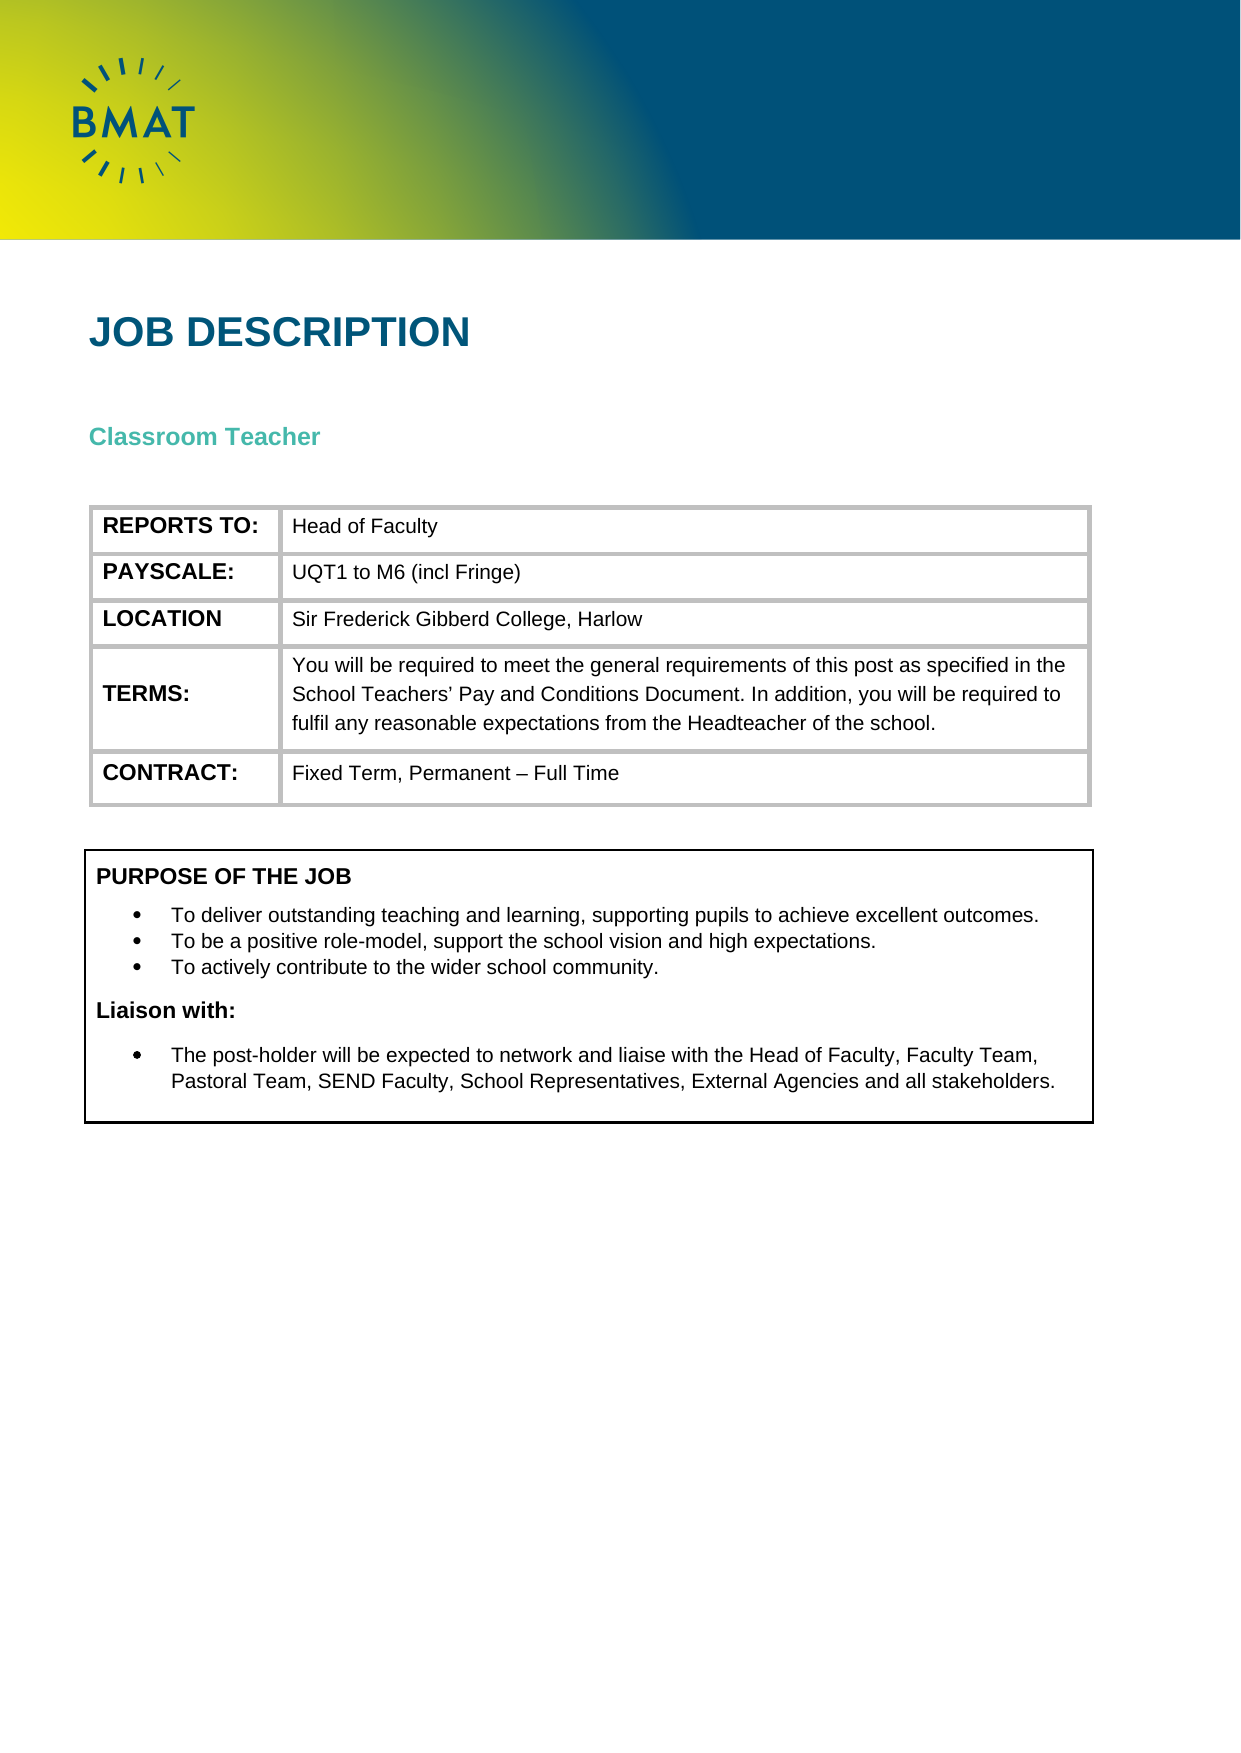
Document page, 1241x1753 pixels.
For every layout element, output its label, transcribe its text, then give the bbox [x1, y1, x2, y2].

table_cell LOCATION [93, 603, 278, 644]
table_header REPORTS TO: [93, 510, 278, 552]
table_cell Fixed Term, Permanent – Full Time [283, 754, 1087, 802]
table_cell Sir Frederick Gibberd College, Harlow [283, 603, 1087, 644]
table_cell You will be required to meet the general requirements of this post as specified in the School Teachers’ Pay and Conditions Document. In addition, you will be required to fulfil any reasonable expectations from the Headteacher of the school. [283, 649, 1087, 749]
table_header Head of Faculty [283, 510, 1087, 552]
picture [0, 0, 1241, 1753]
subtitle Classroom Teacher [89, 422, 1152, 451]
table_cell CONTRACT: [93, 754, 278, 802]
table_cell UQT1 to M6 (incl Fringe) [283, 556, 1087, 598]
subtitle JOB DESCRIPTION [89, 309, 1152, 355]
table_header PURPOSE OF THE JOB To deliver outstanding teaching and learning, supporting pupils to achieve excellent outcomes. To be a positive role-model, support the school vision and high expectations. To actively contribute to the wider school community. Liaison with: The post-holder will be expected to network and liaise with the Head of Faculty, Faculty Team, Pastoral Team, SEND Faculty, School Representatives, External Agencies and all stakeholders. [86, 851, 1092, 1121]
table_cell PAYSCALE: [93, 556, 278, 598]
table_cell TERMS: [93, 649, 278, 749]
